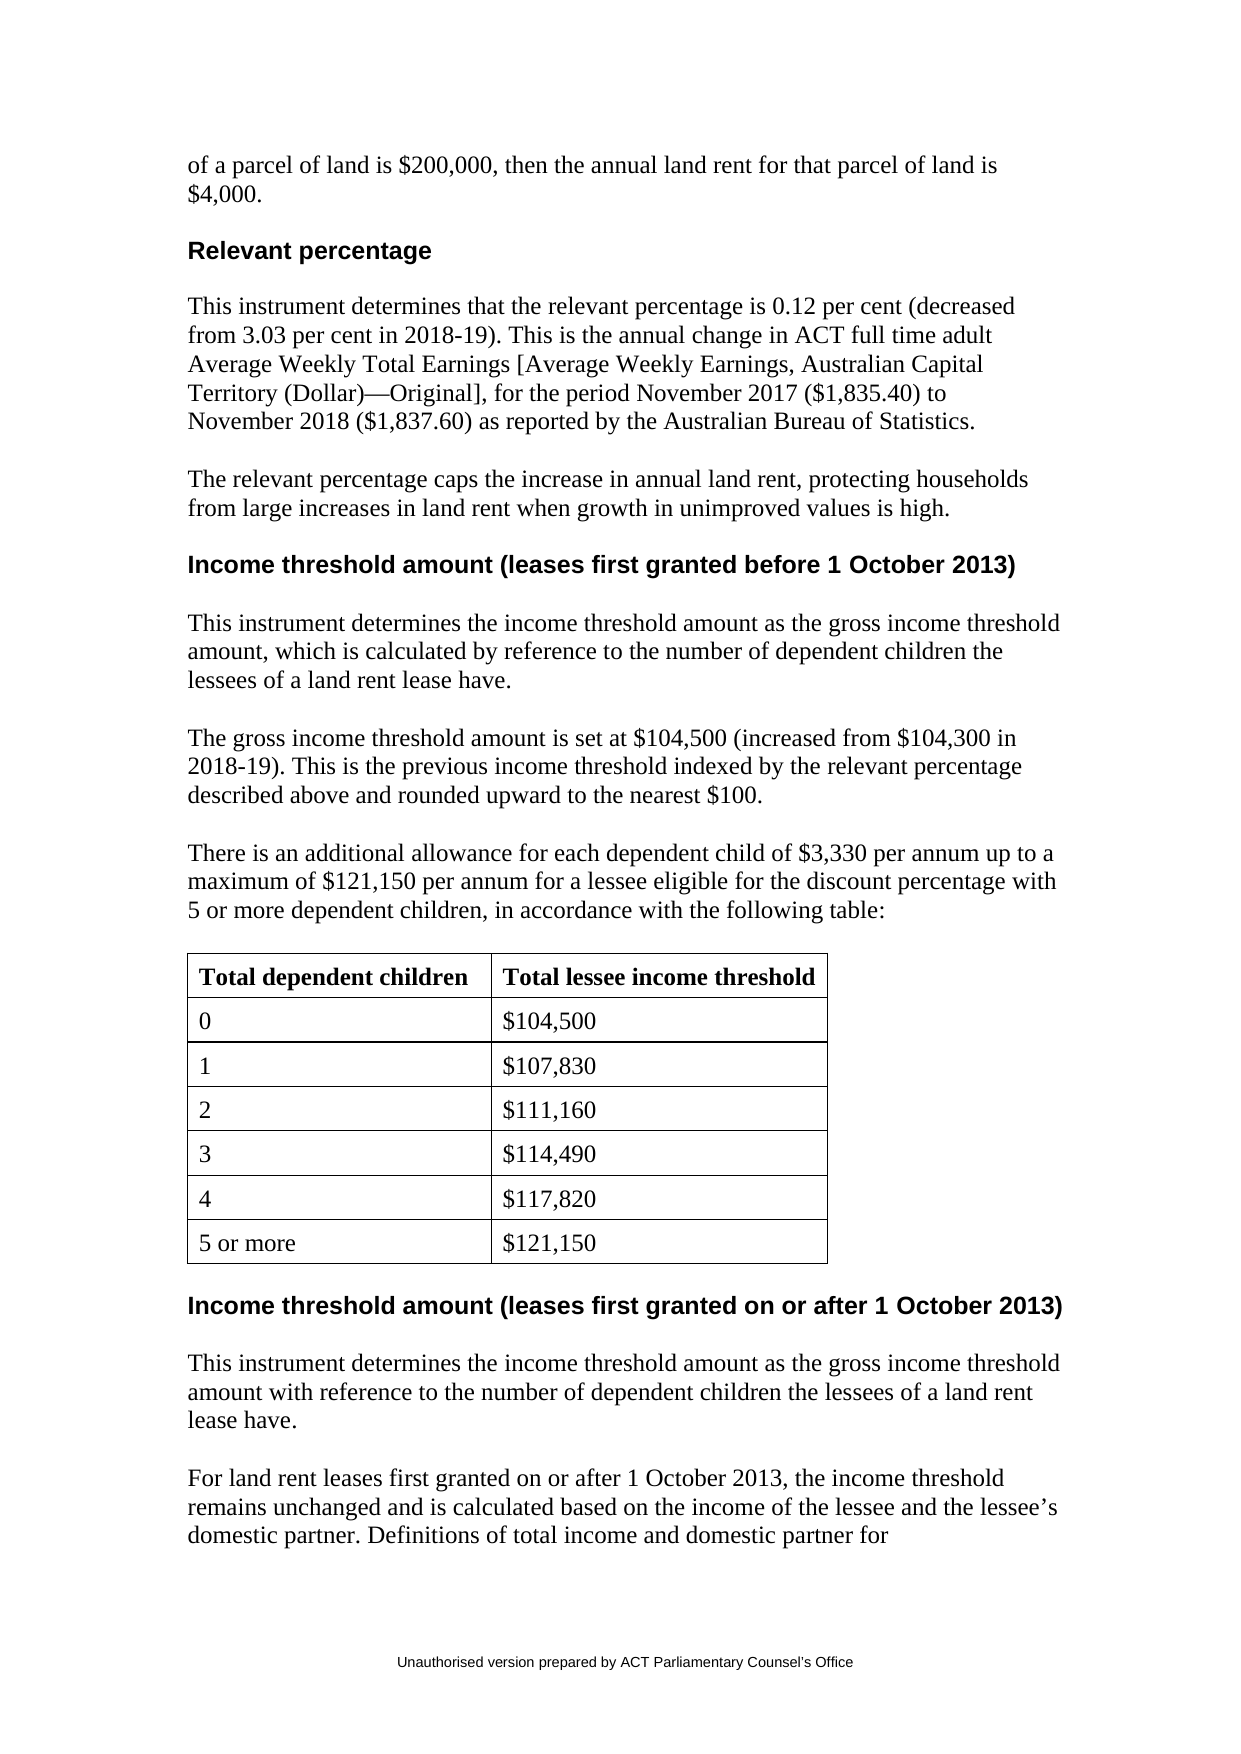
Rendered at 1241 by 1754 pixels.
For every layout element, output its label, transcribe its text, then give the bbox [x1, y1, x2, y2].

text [187, 1492, 1063, 1549]
table_cell $114,490 [492, 1131, 827, 1174]
table_cell $117,820 [492, 1176, 827, 1219]
table_cell 1 [188, 1043, 491, 1086]
table_cell $111,160 [492, 1087, 827, 1130]
text Income threshold amount (leases first granted on or after 1 October 2013) [187, 1291, 1063, 1319]
text This instrument determines the income threshold amount as the gross income threshold amount with reference to the number of dependent children the lessees of a land rent lease have. [187, 1348, 1063, 1434]
text Income threshold amount (leases first granted before 1 October 2013) [187, 550, 1063, 579]
text This instrument determines the income threshold amount as the gross income threshold amount, which is calculated by reference to the number of dependent children the lessees of a land rent lease have. [187, 608, 1063, 694]
table_header Total lessee income threshold [492, 954, 827, 997]
table_cell $121,150 [492, 1220, 827, 1263]
table_cell 3 [188, 1131, 491, 1174]
table_cell 4 [188, 1176, 491, 1219]
text For land rent leases first granted on or after 1 October 2013, the income threshold [187, 1463, 1063, 1492]
table_cell 0 [188, 998, 491, 1041]
table_cell $107,830 [492, 1043, 827, 1086]
text Relevant percentage [187, 236, 1063, 265]
text The relevant percentage caps the increase in annual land rent, protecting households from large increases in land rent when growth in unimproved values is high. [187, 464, 1063, 521]
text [187, 150, 1063, 207]
table_header Total dependent children [188, 954, 491, 997]
table_cell 2 [188, 1087, 491, 1130]
text This instrument determines that the relevant percentage is 0.12 per cent (decreased from 3.03 per cent in 2018-19). This is the annual change in ACT full time adult Average Weekly Total Earnings [Average Weekly Earnings, Australian Capital Territory (Dollar)—Original], for the period November 2017 ($1,835.40) to November 2018 ($1,837.60) as reported by the Australian Bureau of Statistics. [187, 291, 1063, 435]
table_cell $104,500 [492, 998, 827, 1041]
table_cell 5 or more [188, 1220, 491, 1263]
text The gross income threshold amount is set at $104,500 (increased from $104,300 in 2018-19). This is the previous income threshold indexed by the relevant percentage described above and rounded upward to the nearest $100. [187, 723, 1063, 809]
text There is an additional allowance for each dependent child of $3,330 per annum up to a maximum of $121,150 per annum for a lessee eligible for the discount percentage with 5 or more dependent children, in accordance with the following table: [187, 838, 1063, 924]
